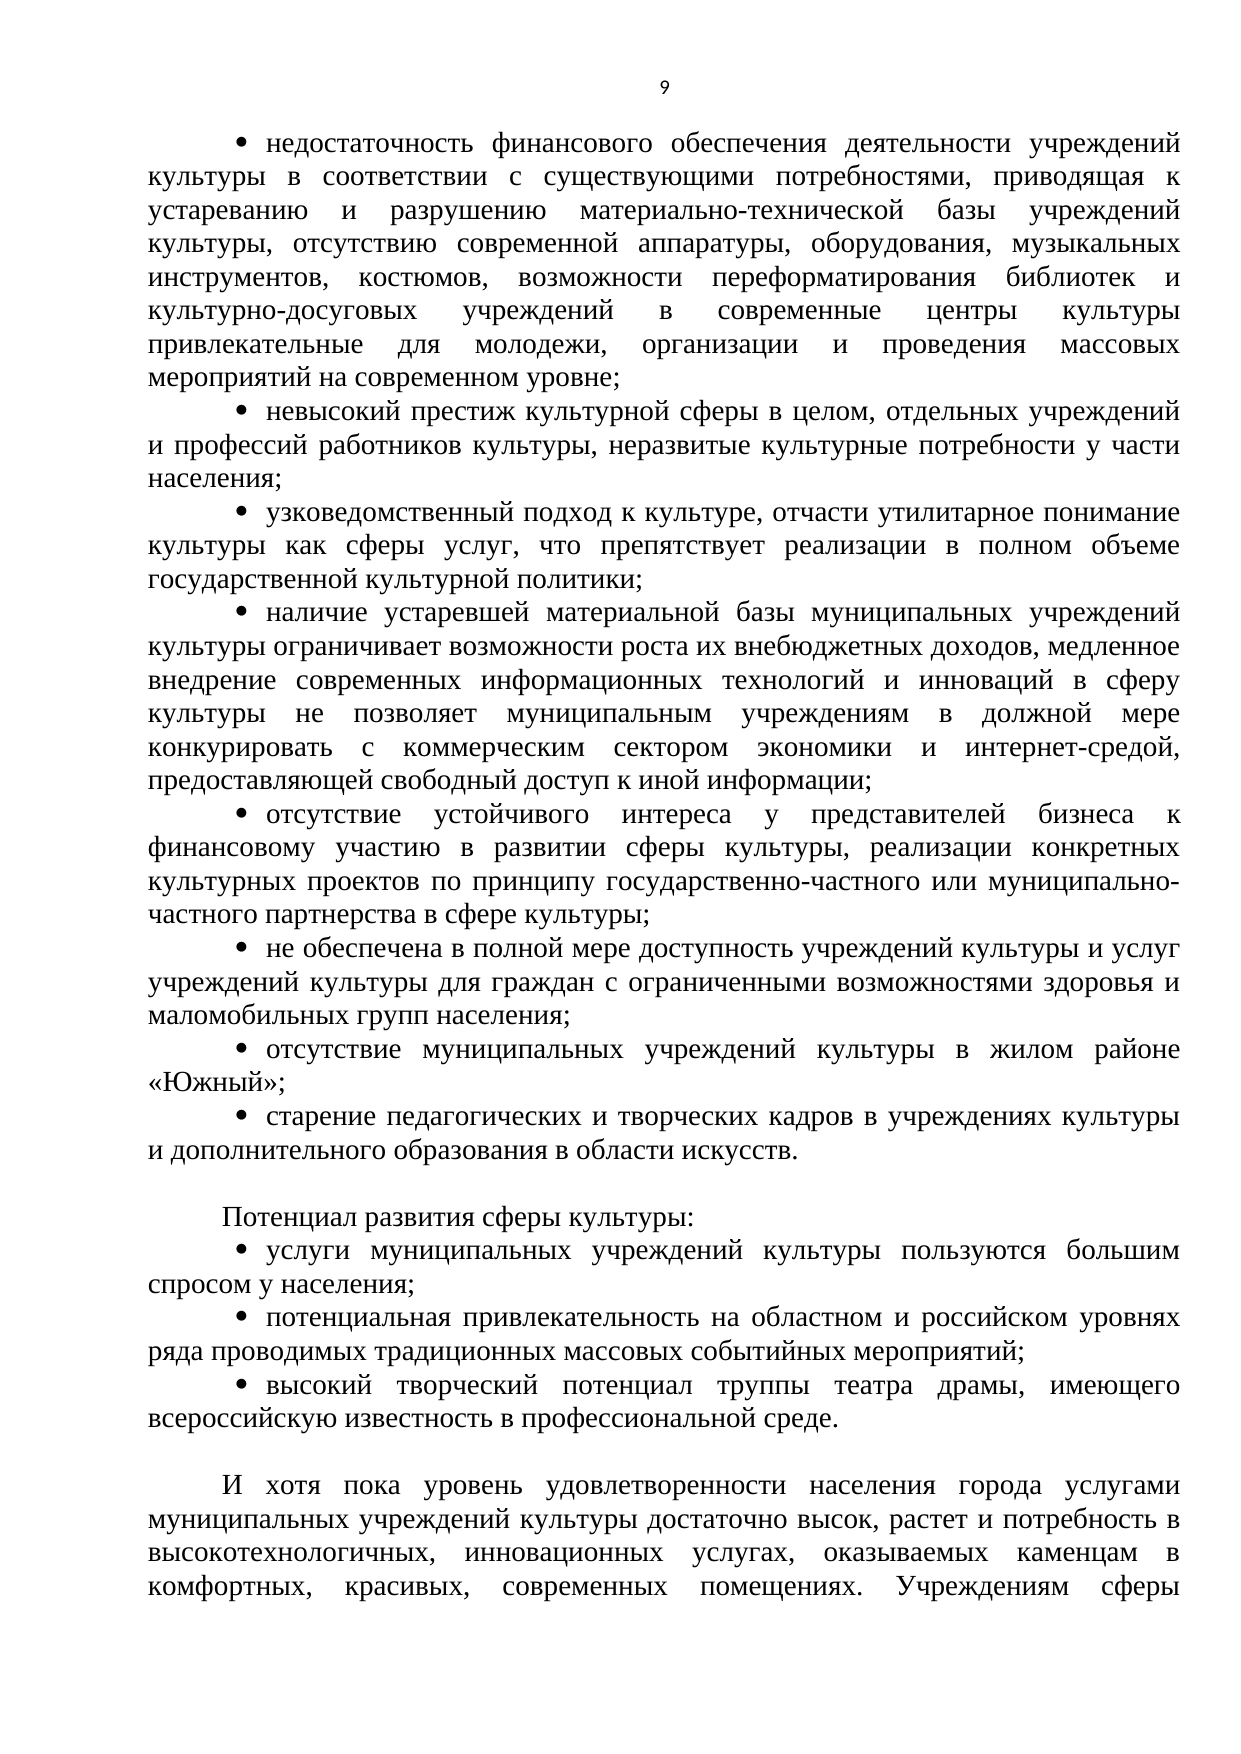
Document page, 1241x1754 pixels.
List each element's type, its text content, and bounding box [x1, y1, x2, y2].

list не обеспечена в полной мере доступность учреждений культуры и услуг учреждений культуры для граждан с ограниченными возможностями здоровья и маломобильных групп населения; [148, 930, 1181, 1031]
list недостаточность финансового обеспечения деятельности учреждений культуры в соответствии с существующими потребностями, приводящая к устареванию и разрушению материально-технической базы учреждений культуры, отсутствию современной аппаратуры, оборудования, музыкальных инструментов, костюмов, возможности переформатирования библиотек и культурно-досуговых учреждений в современные центры культуры привлекательные для молодежи, организации и проведения массовых мероприятий на современном уровне; [148, 125, 1181, 393]
list узковедомственный подход к культуре, отчасти утилитарное понимание культуры как сферы услуг, что препятствует реализации в полном объеме государственной культурной политики; [148, 494, 1181, 594]
list старение педагогических и творческих кадров в учреждениях культуры и дополнительного образования в области искусств. [148, 1098, 1181, 1165]
list отсутствие устойчивого интереса у представителей бизнеса к финансовому участию в развитии сферы культуры, реализации конкретных культурных проектов по принципу государственно-частного или муниципально-частного партнерства в сфере культуры; [148, 796, 1181, 930]
text Потенциал развития сферы культуры: [148, 1199, 1181, 1232]
list услуги муниципальных учреждений культуры пользуются большим спросом у населения; [148, 1232, 1181, 1299]
list невысокий престиж культурной сферы в целом, отдельных учреждений и профессий работников культуры, неразвитые культурные потребности у части населения; [148, 393, 1181, 494]
list высокий творческий потенциал труппы театра драмы, имеющего всероссийскую известность в профессиональной среде. [148, 1367, 1181, 1434]
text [148, 1467, 1181, 1602]
list отсутствие муниципальных учреждений культуры в жилом районе «Южный»; [148, 1031, 1181, 1098]
list наличие устаревшей материальной базы муниципальных учреждений культуры ограничивает возможности роста их внебюджетных доходов, медленное внедрение современных информационных технологий и инноваций в сферу культуры не позволяет муниципальным учреждениям в должной мере конкурировать с коммерческим сектором экономики и интернет-средой, предоставляющей свободный доступ к иной информации; [148, 594, 1181, 796]
list потенциальная привлекательность на областном и российском уровнях ряда проводимых традиционных массовых событийных мероприятий; [148, 1299, 1181, 1367]
